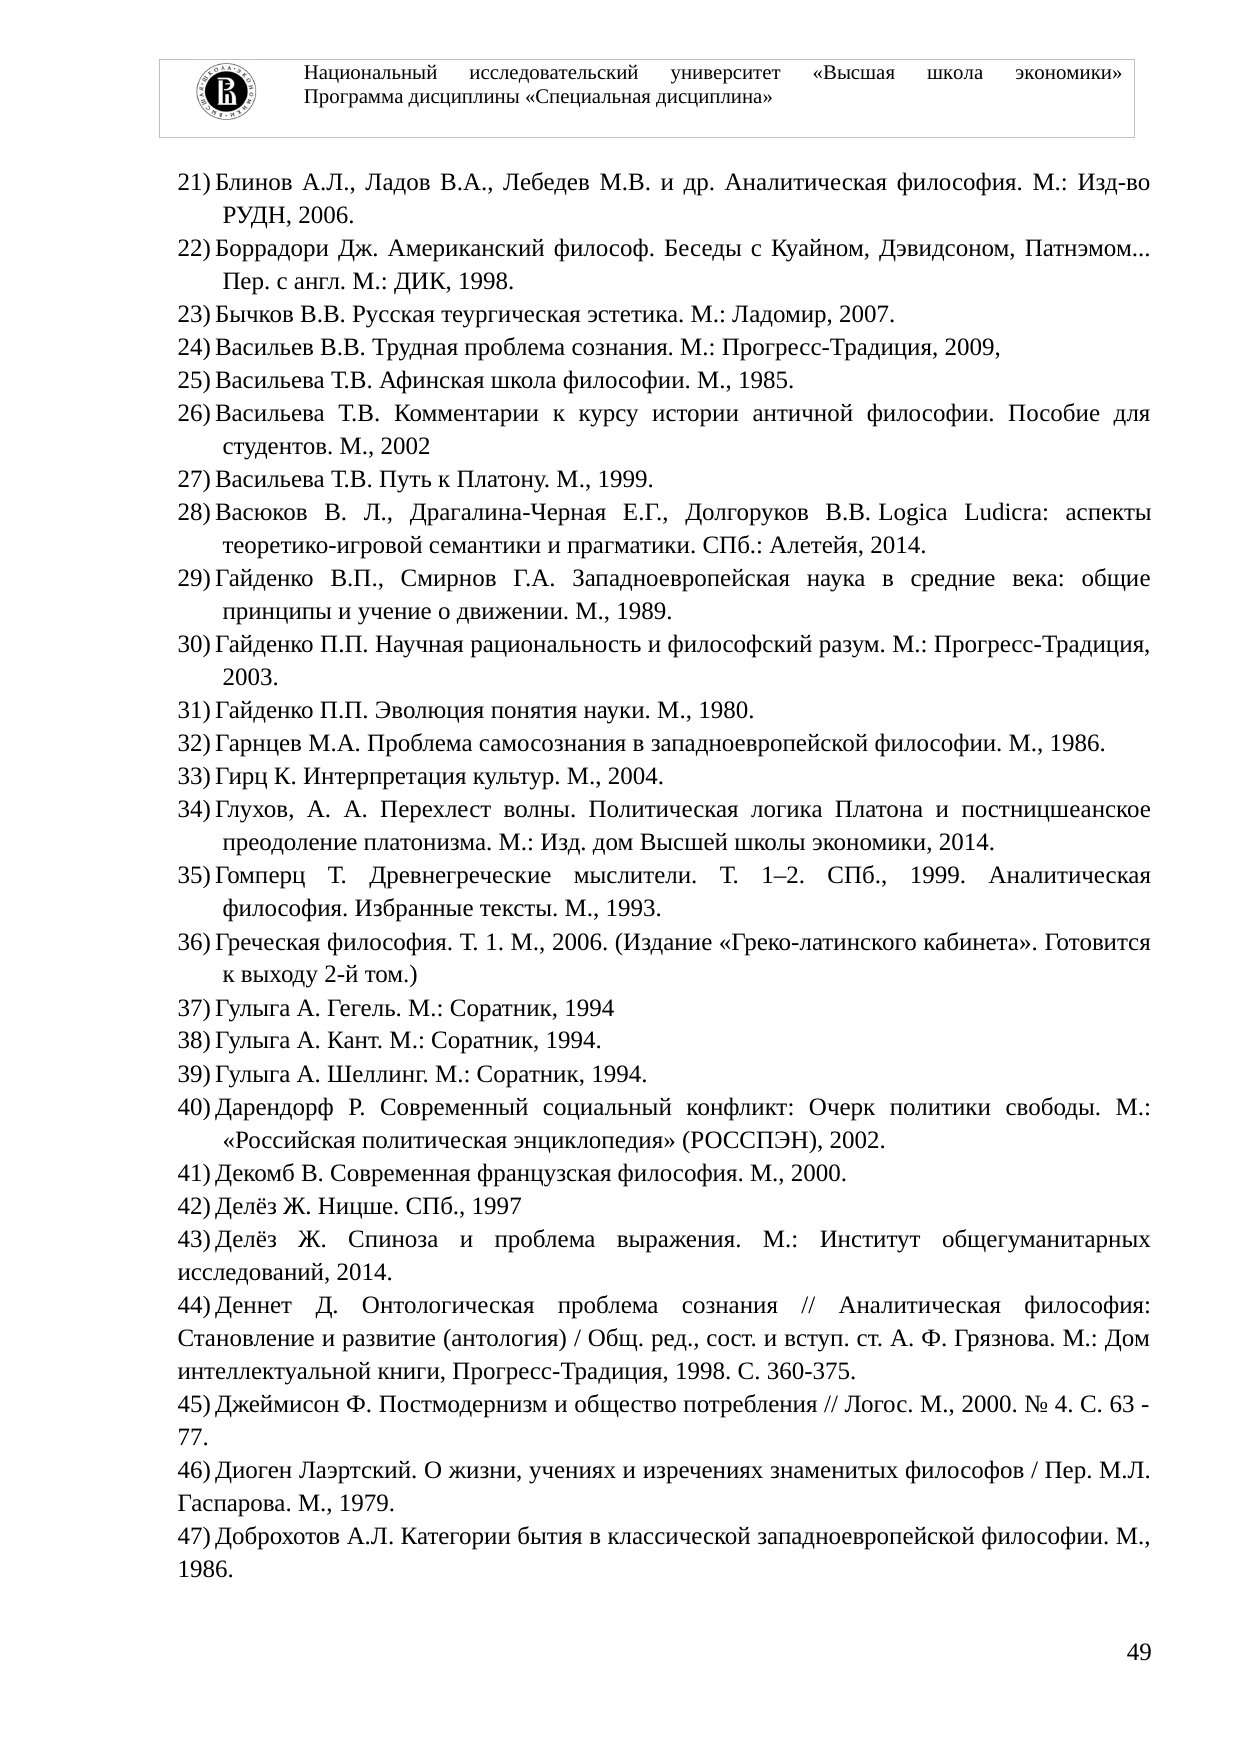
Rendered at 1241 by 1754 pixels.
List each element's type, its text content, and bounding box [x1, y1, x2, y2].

list Деннет Д. Онтологическая проблема сознания // Аналитическая философия: Становление и развитие (антология) / Общ. ред., сост. и вступ. ст. А. Ф. Грязнова. М.: Дом интеллектуальной книги, Прогресс-Традиция, 1998. С. 360-375. [177, 1290, 1152, 1384]
list Греческая философия. Т. 1. М., 2006. (Издание «Греко-латинского кабинета». Готовится к выходу 2-й том.) [177, 927, 1152, 988]
list Декомб В. Современная французская философия. М., 2000. [177, 1158, 1152, 1186]
list Боррадори Дж. Американский философ. Беседы с Куайном, Дэвидсоном, Патнэмом... Пер. с англ. М.: ДИК, 1998. [177, 233, 1152, 295]
list Бычков В.В. Русская теургическая эстетика. М.: Ладомир, 2007. [177, 299, 1152, 328]
list Гайденко П.П. Эволюция понятия науки. М., 1980. [177, 695, 1152, 724]
list Делёз Ж. Спиноза и проблема выражения. М.: Институт общегуманитарных исследований, 2014. [177, 1224, 1152, 1286]
list Гулыга А. Кант. М.: Соратник, 1994. [177, 1026, 1152, 1054]
list Гарнцев М.А. Проблема самосознания в западноевропейской философии. М., 1986. [177, 728, 1152, 757]
list Диоген Лаэртский. О жизни, учениях и изречениях знаменитых философов / Пер. М.Л. Гаспарова. М., 1979. [177, 1455, 1152, 1517]
list Джеймисон Ф. Постмодернизм и общество потребления // Логос. М., 2000. № 4. С. 63 -77. [177, 1389, 1152, 1451]
list Васюков В. Л., Драгалина-Черная Е.Г., Долгоруков В.В. Logica Ludicra: аспекты теоретико-игровой семантики и прагматики. СПб.: Алетейя, 2014. [177, 497, 1152, 559]
list Глухов, А. А. Перехлест волны. Политическая логика Платона и постницшеанское преодоление платонизма. М.: Изд. дом Высшей школы экономики, 2014. [177, 794, 1152, 856]
list Гулыга А. Гегель. М.: Соратник, 1994 [177, 993, 1152, 1021]
list Гомперц Т. Древнегреческие мыслители. Т. 1–2. СПб., 1999. Аналитическая философия. Избранные тексты. М., 1993. [177, 861, 1152, 922]
picture [191, 60, 261, 123]
list Блинов А.Л., Ладов В.А., Лебедев М.В. и др. Аналитическая философия. М.: Изд-во РУДН, 2006. [177, 167, 1152, 229]
list Дарендорф Р. Современный социальный конфликт: Очерк политики свободы. М.: «Российская политическая энциклопедия» (РОССПЭН), 2002. [177, 1092, 1152, 1153]
list Васильев В.В. Трудная проблема сознания. М.: Прогресс-Традиция, 2009, [177, 332, 1152, 361]
list Гайденко В.П., Смирнов Г.А. Западноевропейская наука в средние века: общие принципы и учение о движении. М., 1989. [177, 563, 1152, 625]
list Делёз Ж. Ницше. СПб., 1997 [177, 1191, 1152, 1219]
list Васильева Т.В. Комментарии к курсу истории античной философии. Пособие для студентов. М., 2002 [177, 398, 1152, 460]
list Доброхотов А.Л. Категории бытия в классической западноевропейской философии. М., 1986. [177, 1521, 1152, 1583]
list Васильева Т.В. Путь к Платону. М., 1999. [177, 464, 1152, 493]
list Гирц К. Интерпретация культур. М., 2004. [177, 761, 1152, 790]
list Васильева Т.В. Афинская школа философии. М., 1985. [177, 365, 1152, 394]
list Гайденко П.П. Научная рациональность и философский разум. М.: Прогресс-Традиция, 2003. [177, 629, 1152, 691]
list Гулыга А. Шеллинг. М.: Соратник, 1994. [177, 1059, 1152, 1087]
